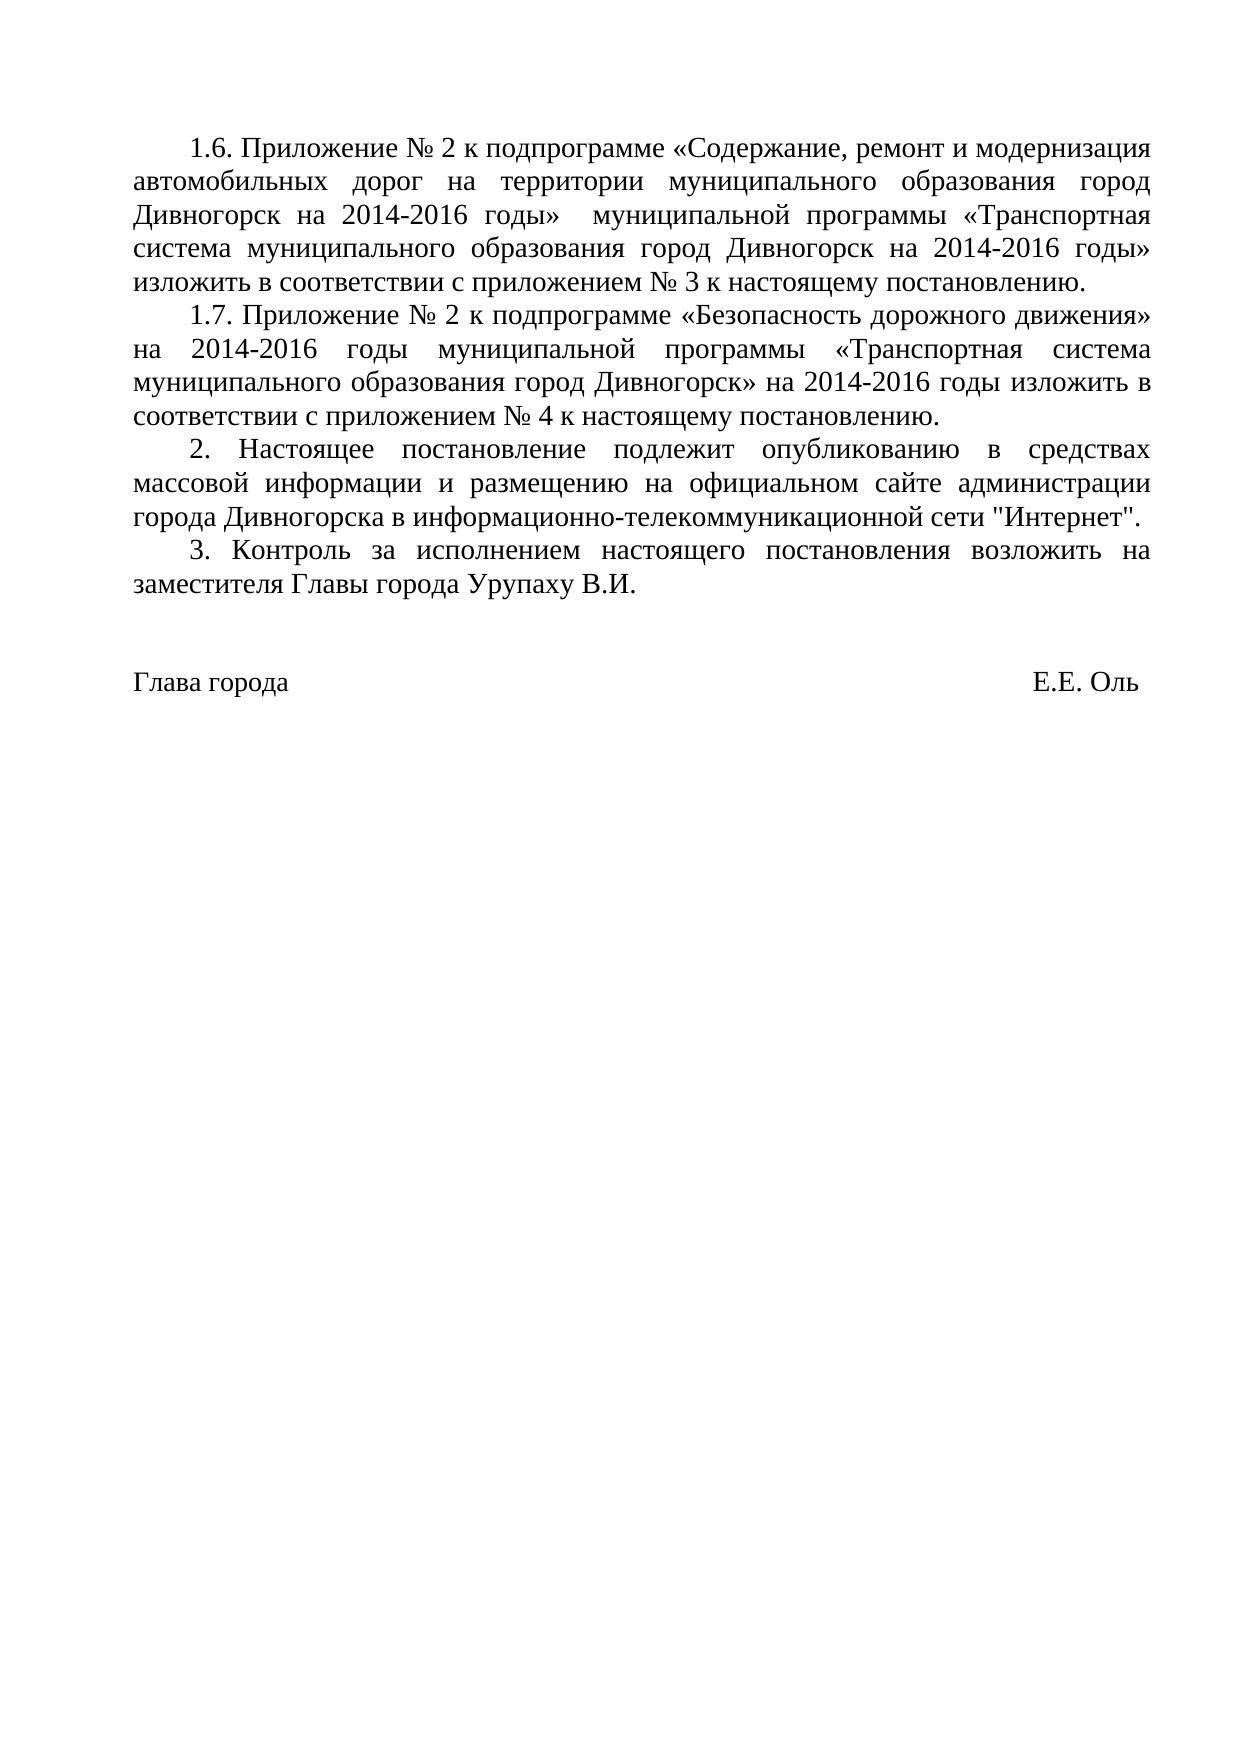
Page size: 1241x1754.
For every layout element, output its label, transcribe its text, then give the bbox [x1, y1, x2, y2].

text Глава города Е.Е. Оль [133, 664, 1152, 698]
text 3. Контроль за исполнением настоящего постановления возложить на заместителя Главы города Урупаху В.И. [133, 532, 1152, 599]
text 1.7. Приложение № 2 к подпрограмме «Безопасность дорожного движения» на 2014-2016 годы муниципальной программы «Транспортная система муниципального образования город Дивногорск» на 2014-2016 годы изложить в соответствии с приложением № 4 к настоящему постановлению. [133, 297, 1152, 432]
text 1.6. Приложение № 2 к подпрограмме «Содержание, ремонт и модернизация автомобильных дорог на территории муниципального образования город Дивногорск на 2014-2016 годы» муниципальной программы «Транспортная система муниципального образования город Дивногорск на 2014-2016 годы» изложить в соответствии с приложением № 3 к настоящему постановлению. [133, 130, 1152, 297]
text 2. Настоящее постановление подлежит опубликованию в средствах массовой информации и размещению на официальном сайте администрации города Дивногорска в информационно-телекоммуникационной сети "Интернет". [133, 432, 1152, 532]
